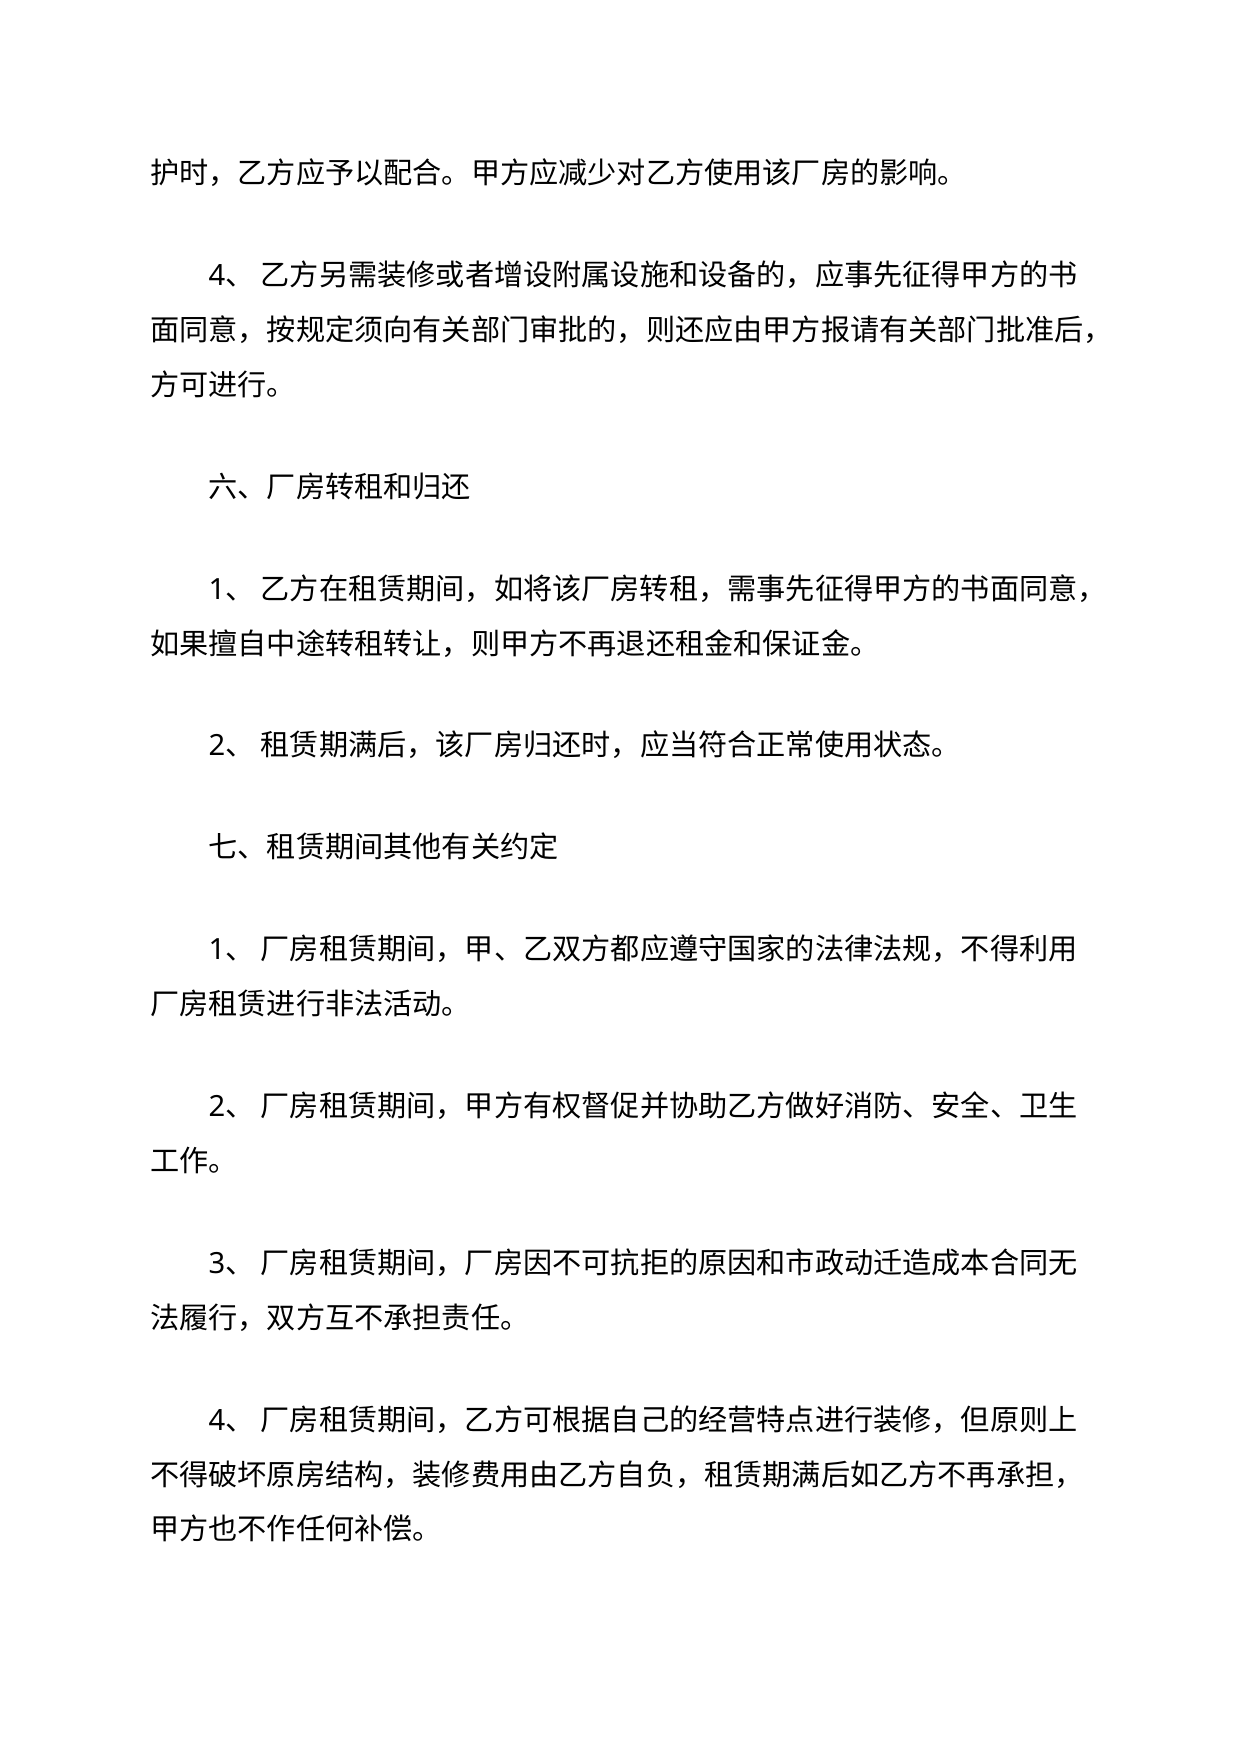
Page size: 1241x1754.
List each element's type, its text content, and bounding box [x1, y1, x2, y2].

text 2、 厂房租赁期间，甲方有权督促并协助乙方做好消防、安全、卫生工作。 [150, 1082, 1090, 1180]
text 1、 乙方在租赁期间，如将该厂房转租，需事先征得甲方的书面同意，如果擅自中途转租转让，则甲方不再退还租金和保证金。 [150, 565, 1090, 662]
text 3、 厂房租赁期间，厂房因不可抗拒的原因和市政动迁造成本合同无法履行，双方互不承担责任。 [150, 1239, 1090, 1337]
text 七、租赁期间其他有关约定 [150, 824, 1090, 866]
text 六、厂房转租和归还 [150, 463, 1090, 506]
text 1、 厂房租赁期间，甲、乙双方都应遵守国家的法律法规，不得利用厂房租赁进行非法活动。 [150, 926, 1090, 1023]
text 4、 厂房租赁期间，乙方可根据自己的经营特点进行装修，但原则上不得破坏原房结构，装修费用由乙方自负，租赁期满后如乙方不再承担，甲方也不作任何补偿。 [150, 1396, 1090, 1548]
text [150, 150, 1090, 192]
text 2、 租赁期满后，该厂房归还时，应当符合正常使用状态。 [150, 722, 1090, 764]
text 4、 乙方另需装修或者增设附属设施和设备的，应事先征得甲方的书面同意，按规定须向有关部门审批的，则还应由甲方报请有关部门批准后，方可进行。 [150, 252, 1090, 404]
